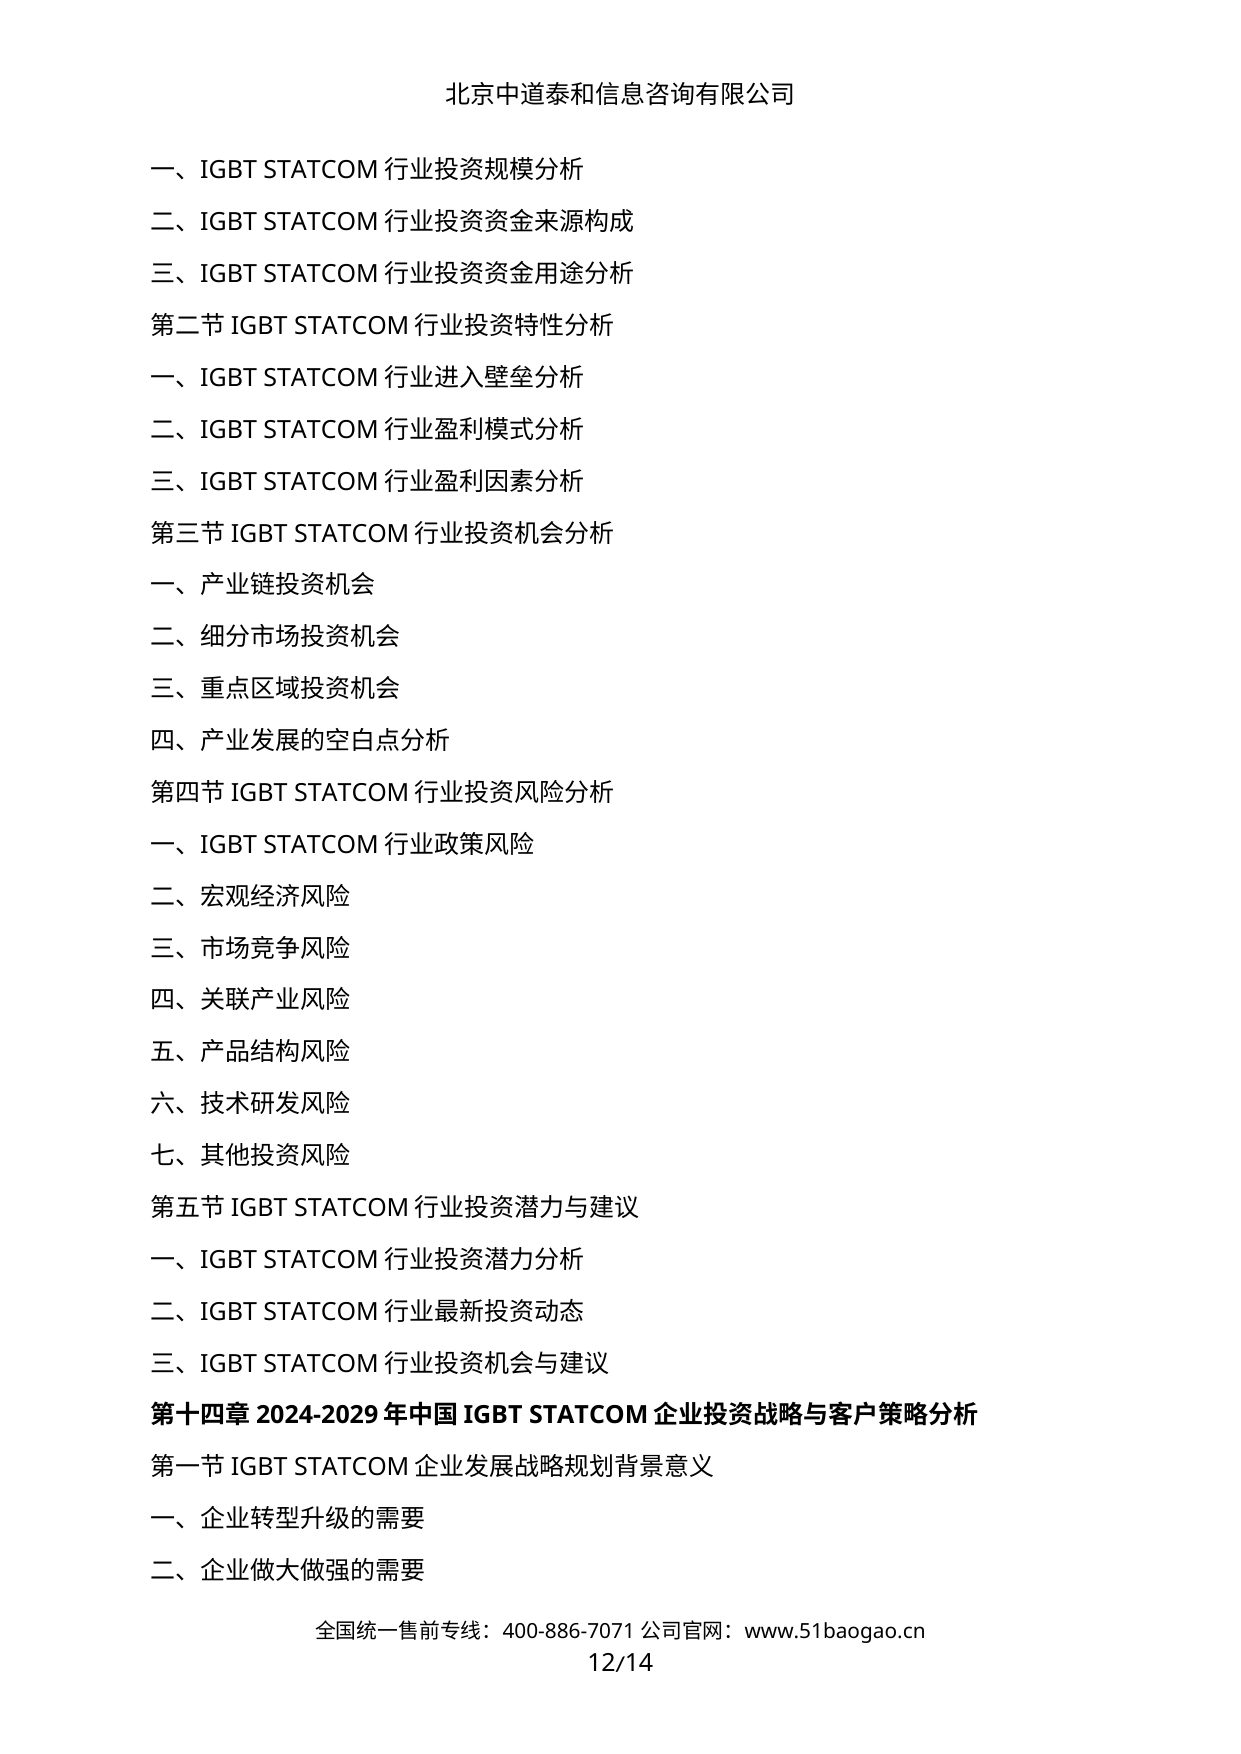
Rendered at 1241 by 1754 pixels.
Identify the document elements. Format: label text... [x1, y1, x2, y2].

text 二、IGBT STATCOM行业最新投资动态 [150, 1291, 1090, 1327]
text 三、IGBT STATCOM行业盈利因素分析 [150, 461, 1090, 497]
text 第一节 IGBT STATCOM企业发展战略规划背景意义 [150, 1447, 1090, 1483]
text 三、IGBT STATCOM行业投资资金用途分析 [150, 254, 1090, 290]
text 一、企业转型升级的需要 [150, 1499, 1090, 1535]
text 第四节 IGBT STATCOM行业投资风险分析 [150, 772, 1090, 809]
text 二、宏观经济风险 [150, 876, 1090, 912]
text 一、IGBT STATCOM行业政策风险 [150, 824, 1090, 861]
text 一、IGBT STATCOM行业进入壁垒分析 [150, 357, 1090, 394]
text 七、其他投资风险 [150, 1136, 1090, 1172]
text 第十四章 2024-2029年中国IGBT STATCOM企业投资战略与客户策略分析 [150, 1395, 1090, 1431]
text 二、IGBT STATCOM行业投资资金来源构成 [150, 202, 1090, 238]
text 五、产品结构风险 [150, 1032, 1090, 1068]
text 二、企业做大做强的需要 [150, 1551, 1090, 1587]
text 四、关联产业风险 [150, 980, 1090, 1016]
text 一、IGBT STATCOM行业投资规模分析 [150, 150, 1090, 186]
text 第二节 IGBT STATCOM行业投资特性分析 [150, 306, 1090, 342]
text 一、产业链投资机会 [150, 565, 1090, 601]
text 二、IGBT STATCOM行业盈利模式分析 [150, 409, 1090, 446]
text 一、IGBT STATCOM行业投资潜力分析 [150, 1239, 1090, 1276]
text 三、IGBT STATCOM行业投资机会与建议 [150, 1343, 1090, 1379]
text 二、细分市场投资机会 [150, 617, 1090, 653]
text 第五节 IGBT STATCOM行业投资潜力与建议 [150, 1187, 1090, 1224]
text 六、技术研发风险 [150, 1084, 1090, 1120]
text 四、产业发展的空白点分析 [150, 721, 1090, 757]
text 三、重点区域投资机会 [150, 669, 1090, 705]
text 第三节 IGBT STATCOM行业投资机会分析 [150, 513, 1090, 549]
text 三、市场竞争风险 [150, 928, 1090, 964]
